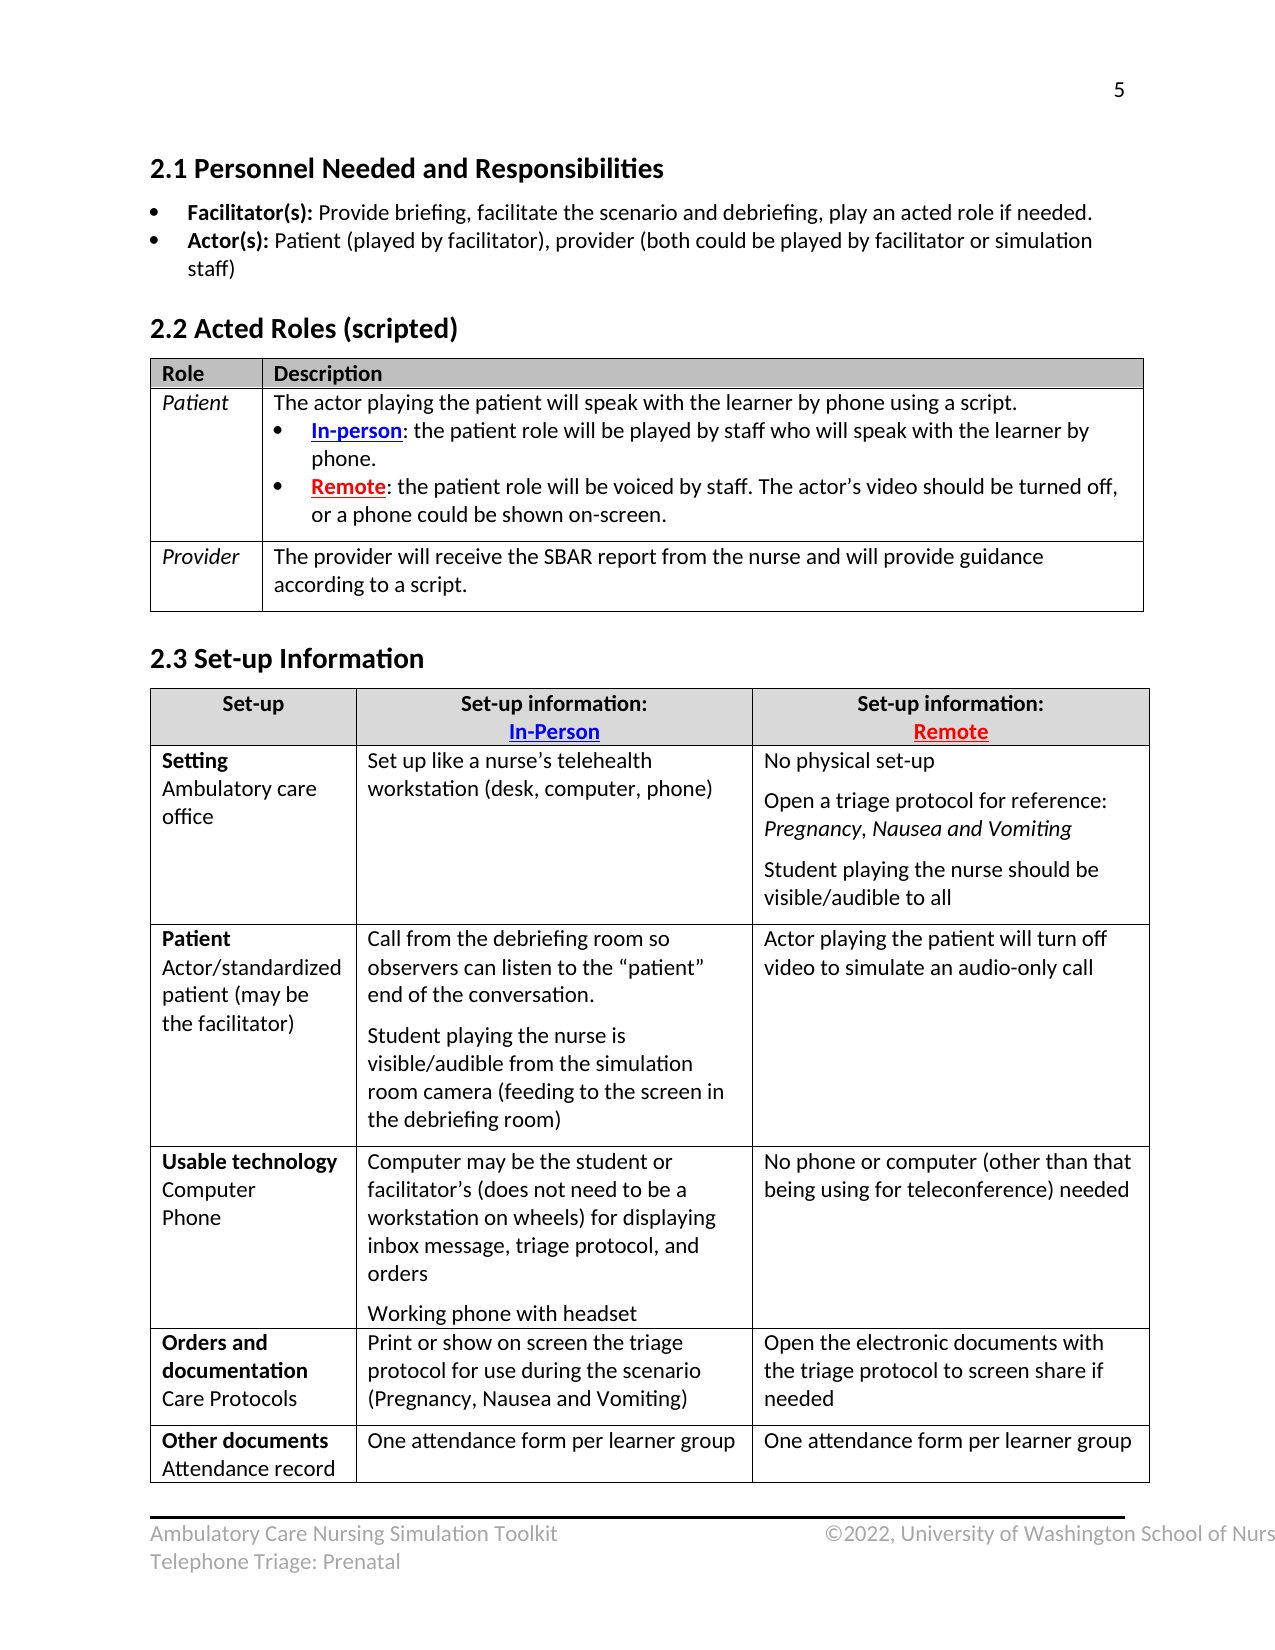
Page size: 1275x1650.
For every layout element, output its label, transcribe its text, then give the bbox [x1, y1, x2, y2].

table_cell The provider will receive the SBAR report from the nurse and will provide guidance according to a script. [263, 542, 1143, 611]
text 2.2 Acted Roles (scripted) [150, 310, 1125, 346]
text 2.1 Personnel Needed and Responsibilities [150, 150, 1125, 186]
table_cell Print or show on screen the triage protocol for use during the scenario (Pregnancy, Nausea and Vomiting) [357, 1329, 752, 1425]
table_header Set-up information: In-Person [357, 689, 752, 745]
table_cell No physical set-up Open a triage protocol for reference: Pregnancy, Nausea and Vomiting Student playing the nurse should be visible/audible to all [753, 746, 1149, 923]
text 2.3 Set-up Information [150, 640, 1125, 675]
table_cell Usable technology Computer Phone [151, 1147, 356, 1327]
list Facilitator(s): Provide briefing, facilitate the scenario and debriefing, play an acted role if needed. [150, 198, 1125, 226]
table_cell Open the electronic documents with the triage protocol to screen share if needed [753, 1329, 1149, 1425]
table_cell Patient Actor/standardized patient (may be the facilitator) [151, 925, 356, 1146]
table_cell Setting Ambulatory care office [151, 746, 356, 923]
table_cell No phone or computer (other than that being using for teleconference) needed [753, 1147, 1149, 1327]
list Actor(s): Patient (played by facilitator), provider (both could be played by facilitator or simulation staff) [150, 226, 1125, 282]
table_cell Actor playing the patient will turn off video to simulate an audio-only call [753, 925, 1149, 1146]
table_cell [753, 1426, 1149, 1482]
table_cell Patient [151, 389, 262, 541]
table_header Set-up [151, 689, 356, 745]
table_cell Set up like a nurse’s telehealth workstation (desk, computer, phone) [357, 746, 752, 923]
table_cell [357, 1426, 752, 1482]
table_cell The actor playing the patient will speak with the learner by phone using a script. In-person: the patient role will be played by staff who will speak with the learner by phone. Remote: the patient role will be voiced by staff. The actor’s video should be turned off, or a phone could be shown on-screen. [263, 389, 1143, 541]
table_cell Orders and documentation Care Protocols [151, 1329, 356, 1425]
table_cell Provider [151, 542, 262, 611]
table_header Set-up information: Remote [753, 689, 1149, 745]
table_header Description [263, 359, 1143, 387]
table_header Role [151, 359, 262, 387]
table_cell Computer may be the student or facilitator’s (does not need to be a workstation on wheels) for displaying inbox message, triage protocol, and orders Working phone with headset [357, 1147, 752, 1327]
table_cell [151, 1426, 356, 1482]
table_cell Call from the debriefing room so observers can listen to the “patient” end of the conversation. Student playing the nurse is visible/audible from the simulation room camera (feeding to the screen in the debriefing room) [357, 925, 752, 1146]
